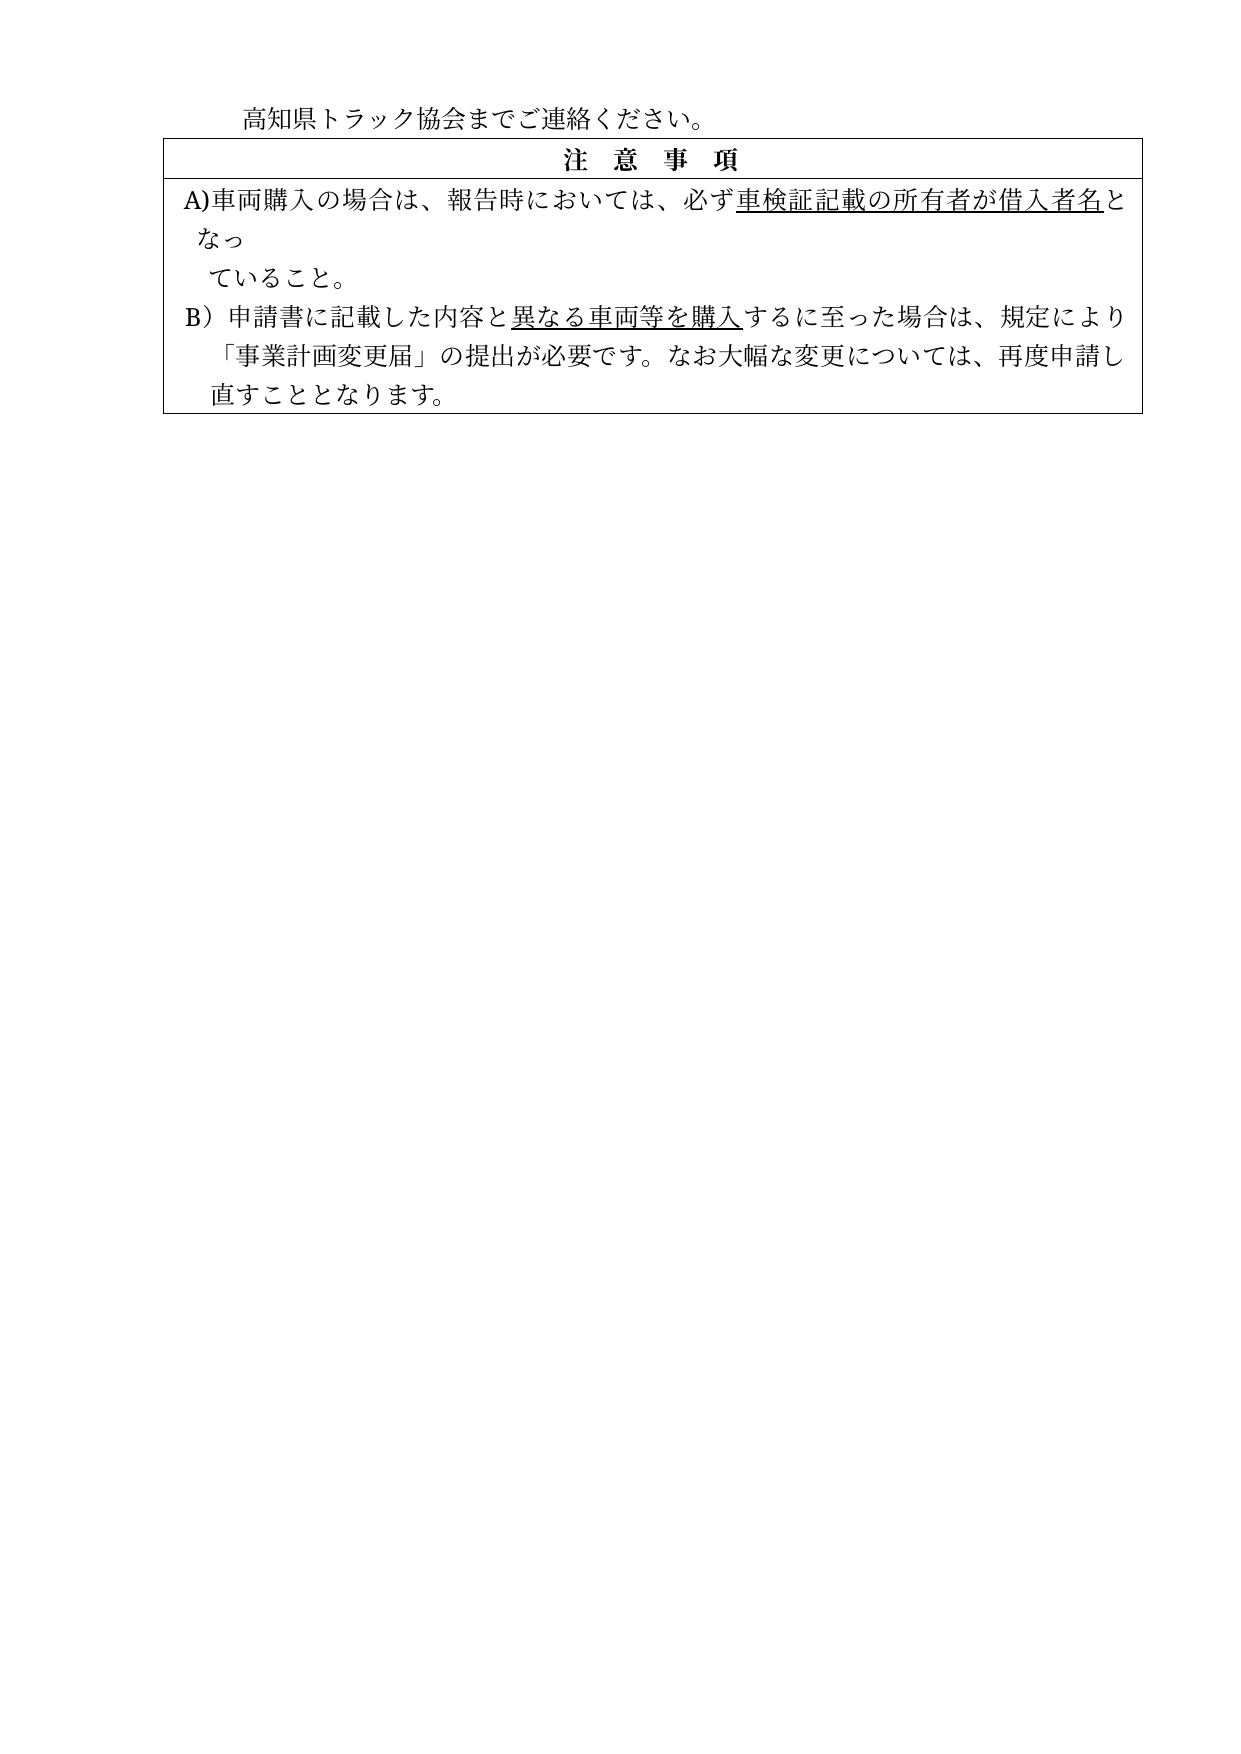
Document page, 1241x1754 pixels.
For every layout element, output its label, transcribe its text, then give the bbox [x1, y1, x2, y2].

text 高知県トラック協会までご連絡ください。 [142, 99, 1125, 138]
table_cell A)車両購入の場合は、報告時においては、必ず車検証記載の所有者が借入者名となっ ていること。 B）申請書に記載した内容と異なる車両等を購入するに至った場合は、規定により「事業計画変更届」の提出が必要です。なお大幅な変更については、再度申請し直すこととなります。 [164, 179, 1142, 413]
table_header 注 意 事 項 [164, 139, 1142, 178]
